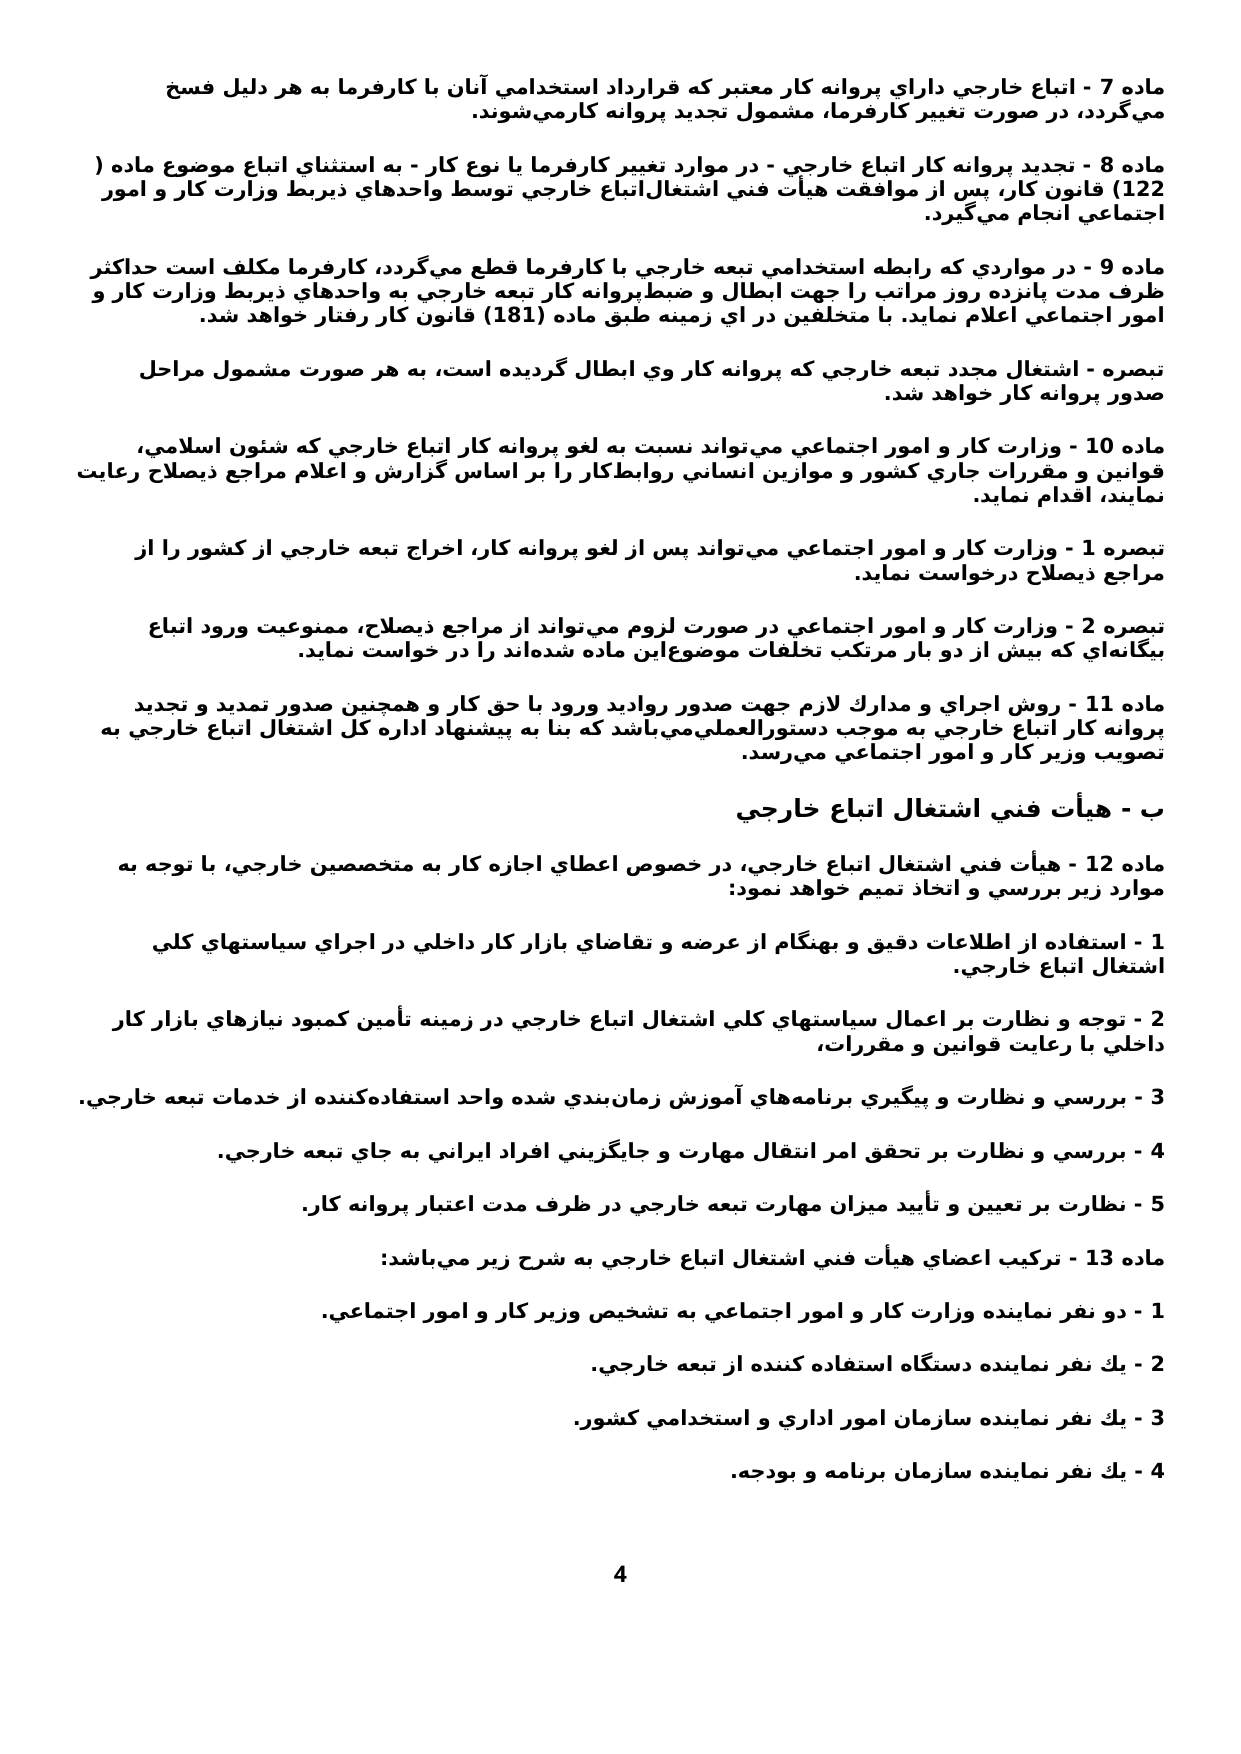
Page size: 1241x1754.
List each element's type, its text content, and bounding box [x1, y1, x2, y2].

text ‌ماده 13 - تركيب اعضاي هيأت فني اشتغال اتباع خارجي به شرح زير مي‌باشد: [75, 1246, 1165, 1270]
text ماده 11 - روش اجراي و مدارك لازم جهت صدور رواديد ورود با حق كار و همچنين صدور تمديد و تجديد پروانه كار اتباع خارجي به موجب دستورالعملي‌مي‌باشد كه بنا به پيشنهاد اداره كل اشتغال اتباع خارجي به تصويب وزير كار و امور اجتماعي مي‌رسد. [75, 692, 1165, 764]
text 5 - نظارت بر تعيين و تأييد ميزان مهارت تبعه خارجي در ظرف مدت اعتبار پروانه كار. [75, 1192, 1165, 1216]
text ‌ماده 8 - تجديد پروانه كار اتباع خارجي - در موارد تغيير كارفرما يا نوع كار - به استثناي اتباع موضوع ماده (122) قانون كار، پس از موافقت هيأت فني اشتغال‌اتباع خارجي توسط واحدهاي ذيربط وزارت كار و امور اجتماعي انجام مي‌گيرد. [75, 153, 1165, 226]
text 4 - يك نفر نماينده سازمان برنامه و بودجه. [75, 1459, 1165, 1483]
text ب - هيأت فني اشتغال اتباع خارجي [75, 794, 1165, 823]
text 1 - دو نفر نماينده وزارت كار و امور اجتماعي به تشخيص وزير كار و امور اجتماعي. [75, 1299, 1165, 1323]
text ‌تبصره 2 - وزارت كار و امور اجتماعي در صورت لزوم مي‌تواند از مراجع ذيصلاح، ممنوعيت ورود اتباع بيگانه‌اي كه بيش از دو بار مرتكب تخلفات موضوع‌اين ماده شده‌اند را در خواست نمايد. [75, 614, 1165, 663]
text 4 - بررسي و نظارت بر تحقق امر انتقال مهارت و جايگزيني افراد ايراني به جاي تبعه خارجي. [75, 1139, 1165, 1163]
text ‌تبصره 1 - وزارت كار و امور اجتماعي مي‌تواند پس از لغو پروانه كار، اخراج تبعه خارجي از كشور را از مراجع ذيصلاح درخواست نمايد. [75, 536, 1165, 585]
text ‌تبصره - اشتغال مجدد تبعه خارجي كه پروانه كار وي ابطال گرديده است، به هر صورت مشمول مراحل صدور پروانه كار خواهد شد. [75, 357, 1165, 405]
text 3 - يك نفر نماينده سازمان امور اداري و استخدامي كشور. [75, 1406, 1165, 1430]
text 2 - يك نفر نماينده دستگاه استفاده كننده از تبعه خارجي. [75, 1352, 1165, 1377]
text 1 - استفاده از اطلاعات دقيق و بهنگام از عرضه و تقاضاي بازار كار داخلي در اجراي سياستهاي كلي اشتغال اتباع خارجي. [75, 930, 1165, 978]
text ‌ماده 7 - اتباع خارجي داراي پروانه كار معتبر كه قرارداد استخدامي آنان با كارفرما به هر دليل فسخ مي‌گردد، در صورت تغيير كارفرما، مشمول تجديد پروانه كار‌مي‌شوند. [75, 75, 1165, 123]
text 2 - توجه و نظارت بر اعمال سياستهاي كلي اشتغال اتباع خارجي در زمينه تأمين كمبود نيازهاي بازار كار داخلي با رعايت قوانين و مقررات، [75, 1007, 1165, 1056]
text 3 - بررسي و نظارت و پيگيري برنامه‌هاي آموزش زمان‌بندي شده واحد استفاده‌كننده از خدمات تبعه خارجي. [75, 1085, 1165, 1109]
text ‌ماده 10 - وزارت كار و امور اجتماعي مي‌تواند نسبت به لغو پروانه كار اتباع خارجي كه شئون اسلامي، قوانين و مقررات جاري كشور و موازين انساني روابط‌كار را بر اساس گزارش و اعلام مراجع ذيصلاح رعايت نمايند، اقدام نمايد. [75, 434, 1165, 507]
text ‌ماده 9 - در مواردي كه رابطه استخدامي تبعه خارجي با كارفرما قطع مي‌گردد، كارفرما مكلف است حداكثر ظرف مدت پانزده روز مراتب را جهت ابطال و ضبط‌پروانه كار تبعه خارجي به واحدهاي ذيربط وزارت كار و امور اجتماعي اعلام نمايد. با متخلفين در اي زمينه طبق ماده (181) قانون كار رفتار خواهد شد. [75, 255, 1165, 327]
text ماده 12 - هيأت فني اشتغال اتباع خارجي، در خصوص اعطاي اجازه كار به متخصصين خارجي، با توجه به موارد زير بررسي و اتخاذ تميم خواهد نمود: [75, 852, 1165, 901]
